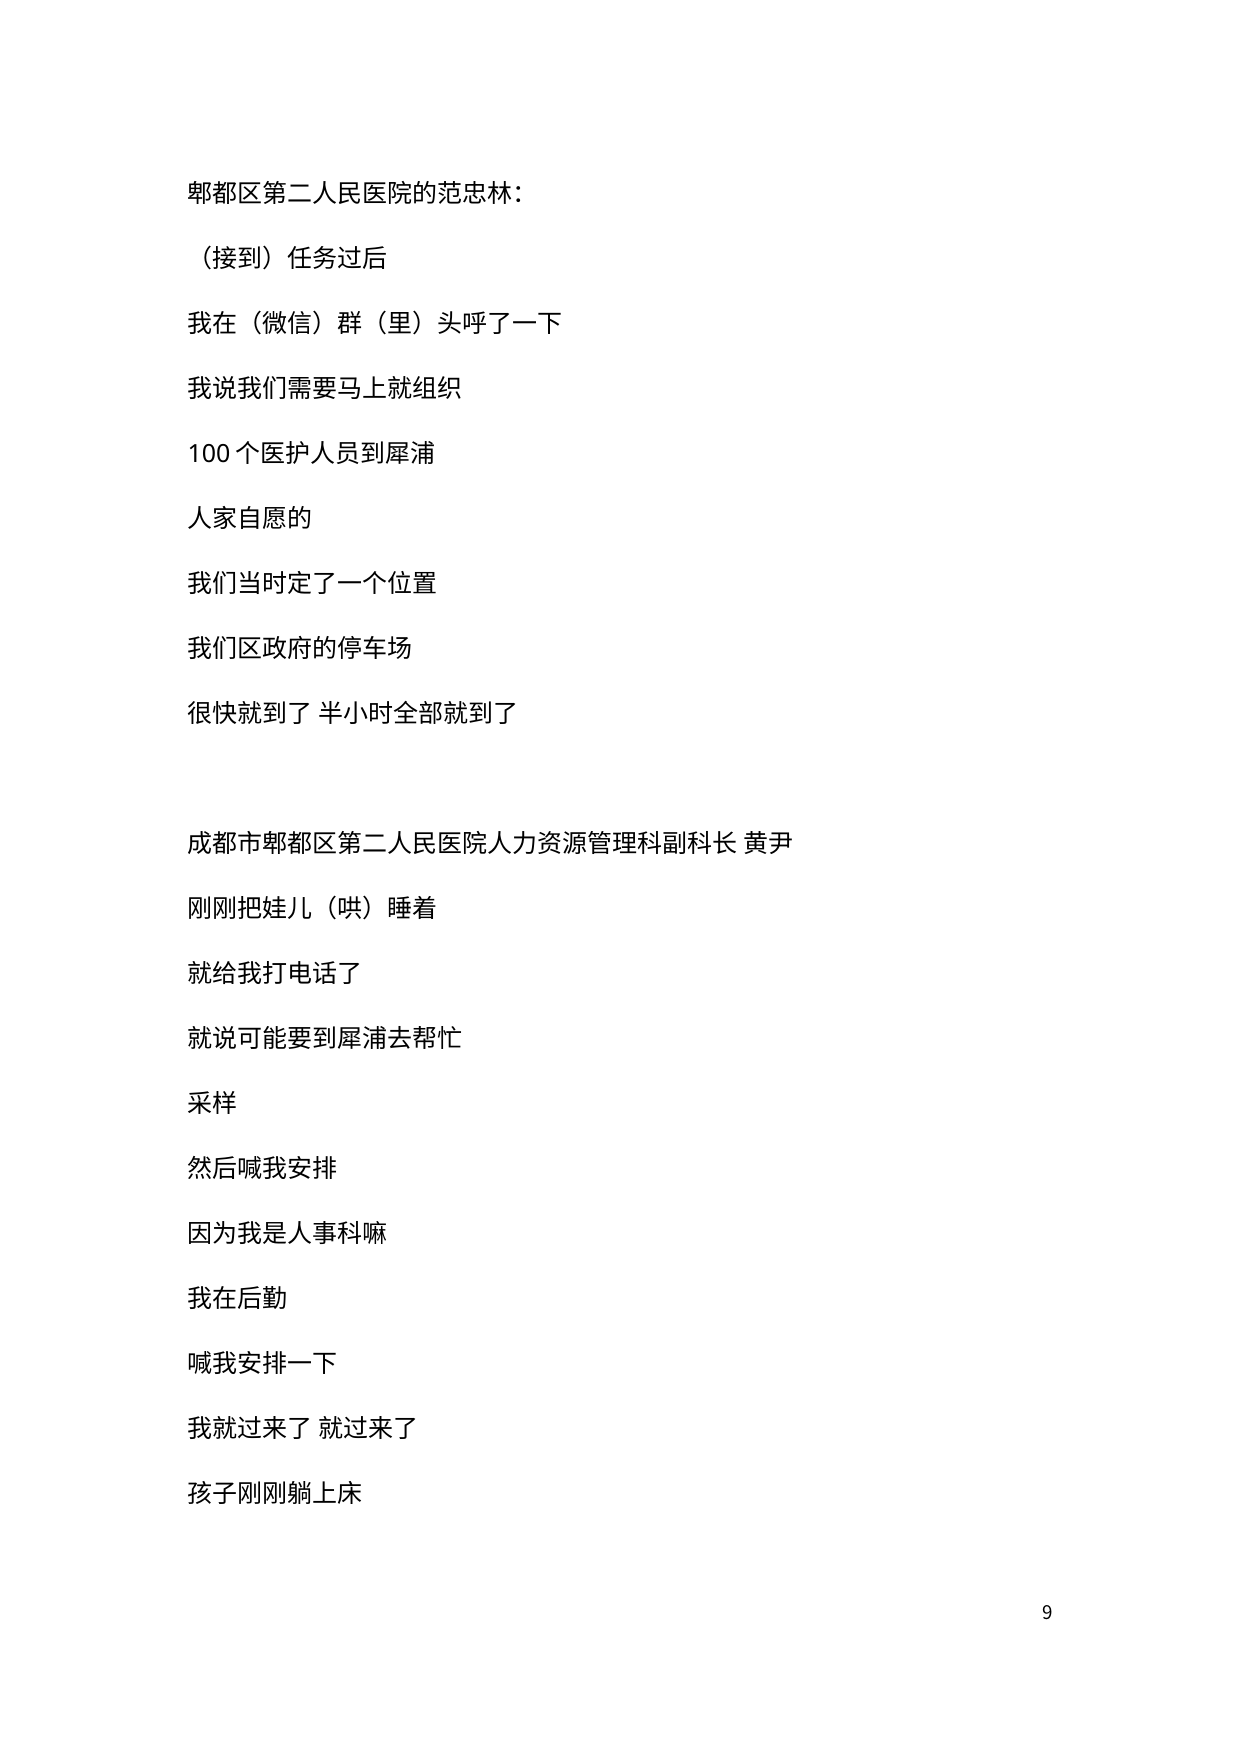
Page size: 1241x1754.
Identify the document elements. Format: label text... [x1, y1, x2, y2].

text 成都市郫都区第二人民医院人力资源管理科副科长 黄尹 刚刚把娃儿（哄）睡着 [187, 809, 1053, 939]
text 就给我打电话了 就说可能要到犀浦去帮忙 [187, 939, 1053, 1069]
text 采样 然后喊我安排 因为我是人事科嘛 [187, 1069, 1053, 1264]
text 我说我们需要马上就组织 100个医护人员到犀浦 人家自愿的 我们当时定了一个位置 我们区政府的停车场 很快就到了 半小时全部就到了 [187, 354, 1053, 744]
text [187, 1394, 1053, 1524]
text 我在（微信）群（里）头呼了一下 [187, 289, 1053, 354]
text 郫都区第二人民医院的范忠林： （接到）任务过后 [187, 159, 1053, 289]
text 我在后勤 喊我安排一下 [187, 1264, 1053, 1394]
